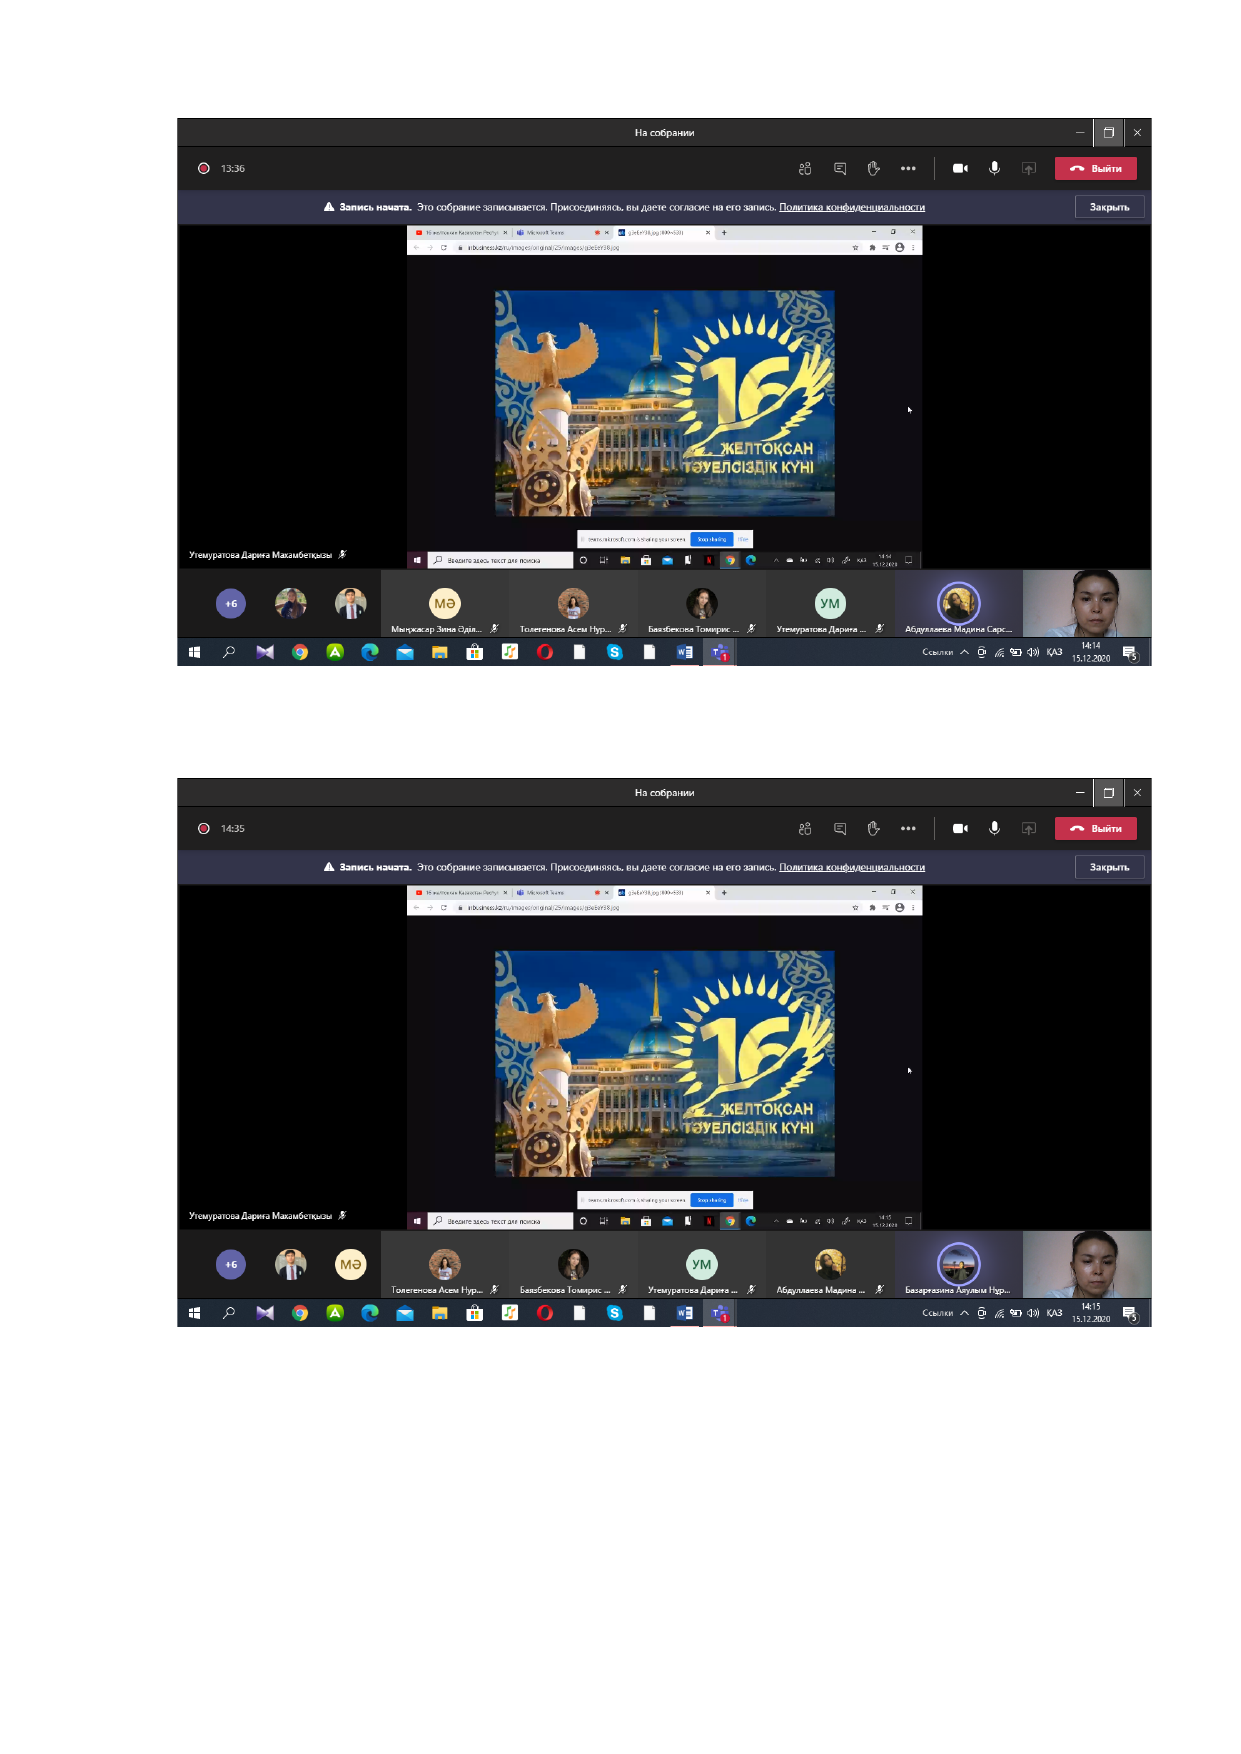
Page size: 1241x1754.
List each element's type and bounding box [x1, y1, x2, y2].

picture [177, 118, 1152, 666]
picture [177, 778, 1152, 1327]
